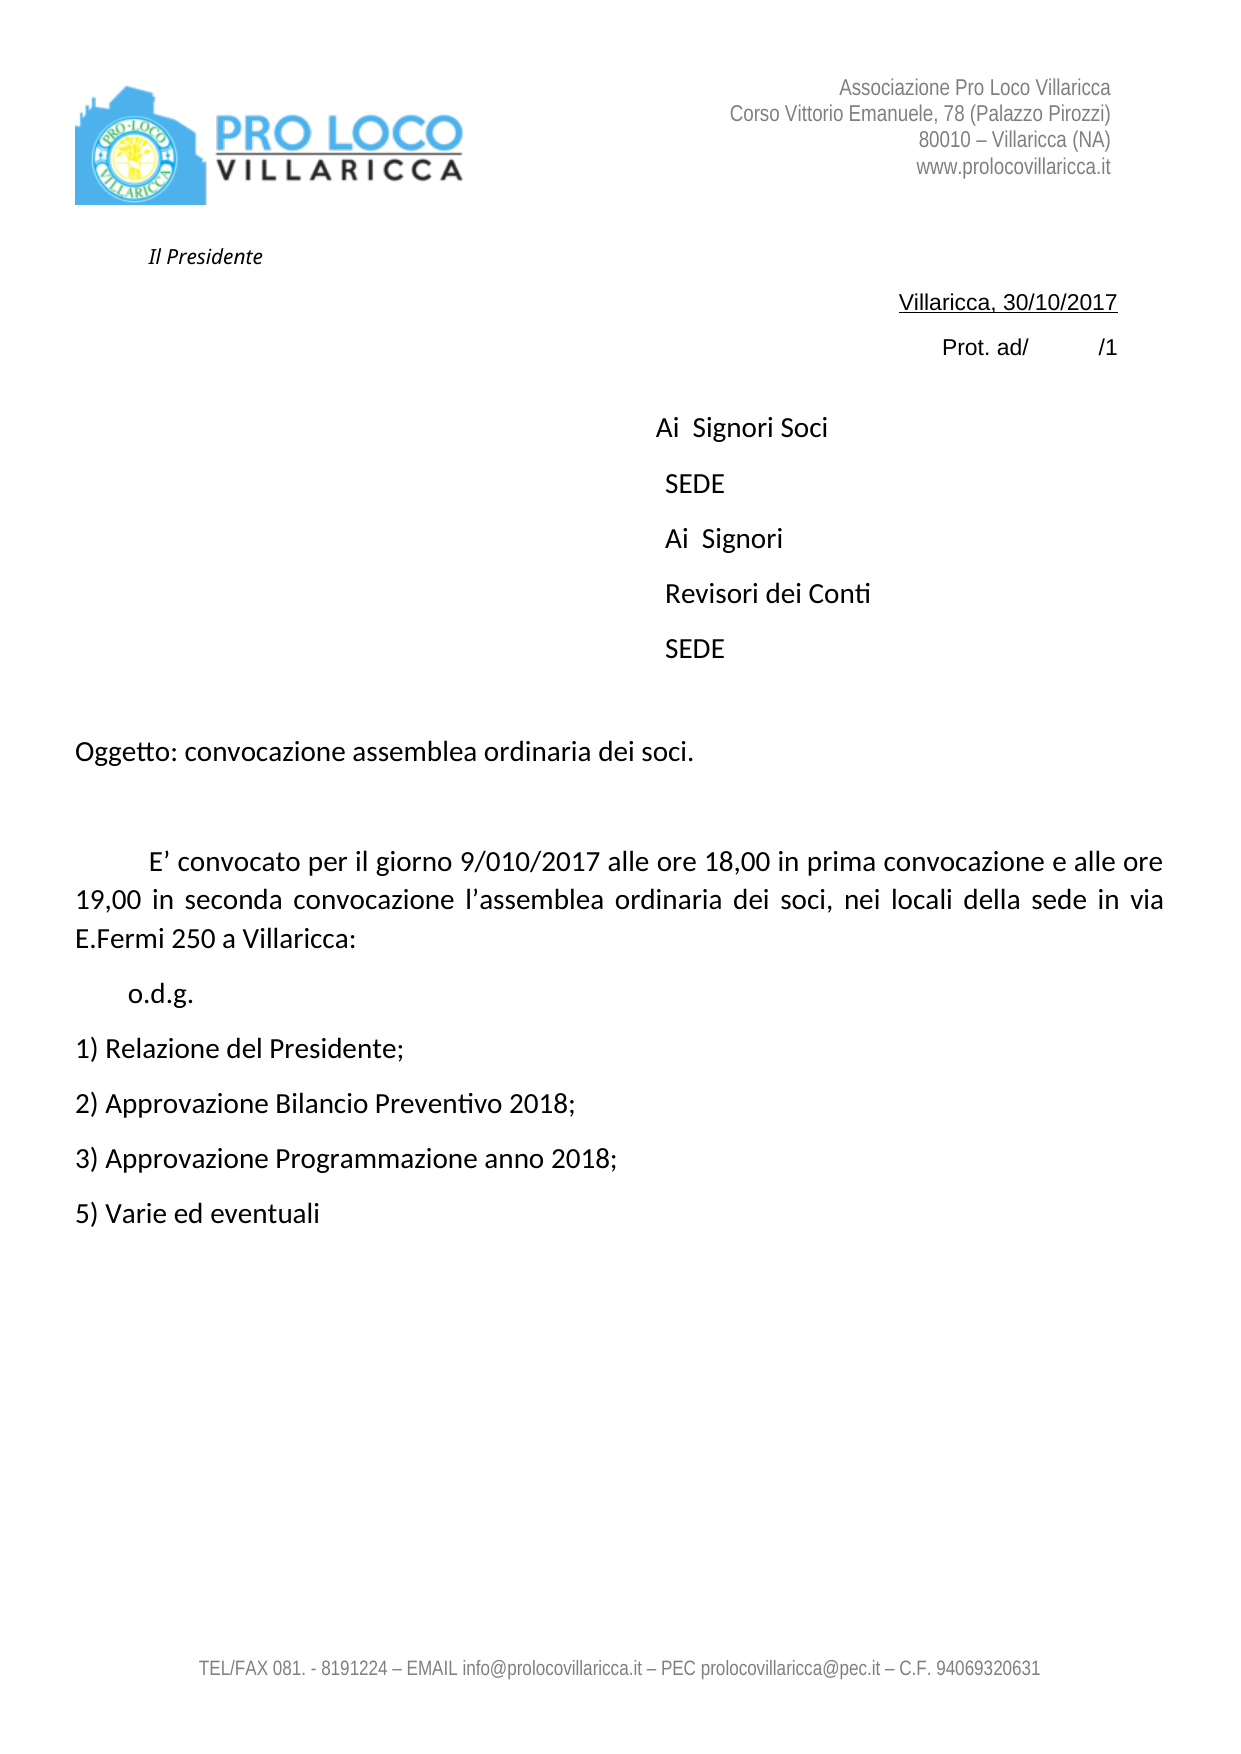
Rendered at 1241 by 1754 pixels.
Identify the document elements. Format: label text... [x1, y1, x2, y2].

text E’ convocato per il giorno 9/010/2017 alle ore prima convocazione e alle ore seconda convocazione l’assemblea ordinaria dei soci, nei locali della sede in via E.Fermi Villaricca: [75, 843, 1165, 955]
text Villaricca, 30/10/2017 [131, 289, 1117, 315]
text 2) Approvazione Bilancio Preventivo 2018; [75, 1085, 1165, 1121]
text Il Presidente [75, 242, 1061, 270]
text 1) Relazione del Presidente; [75, 1030, 1165, 1066]
picture [75, 73, 469, 205]
text SEDE [75, 630, 1061, 666]
text Prot. ad/ /1 [131, 334, 1117, 361]
text Ai Signori Soci [75, 379, 1061, 445]
text Ai Signori [370, 520, 1061, 555]
text Oggetto: convocazione assemblea ordinaria dei soci. [75, 733, 1165, 768]
text o.d.g. [75, 975, 1165, 1010]
text 3) Approvazione Programmazione anno 2018; [75, 1140, 1165, 1176]
text Revisori dei Conti [370, 575, 1061, 611]
text 5) Varie ed eventuali [75, 1195, 1165, 1231]
text SEDE [75, 465, 1061, 500]
